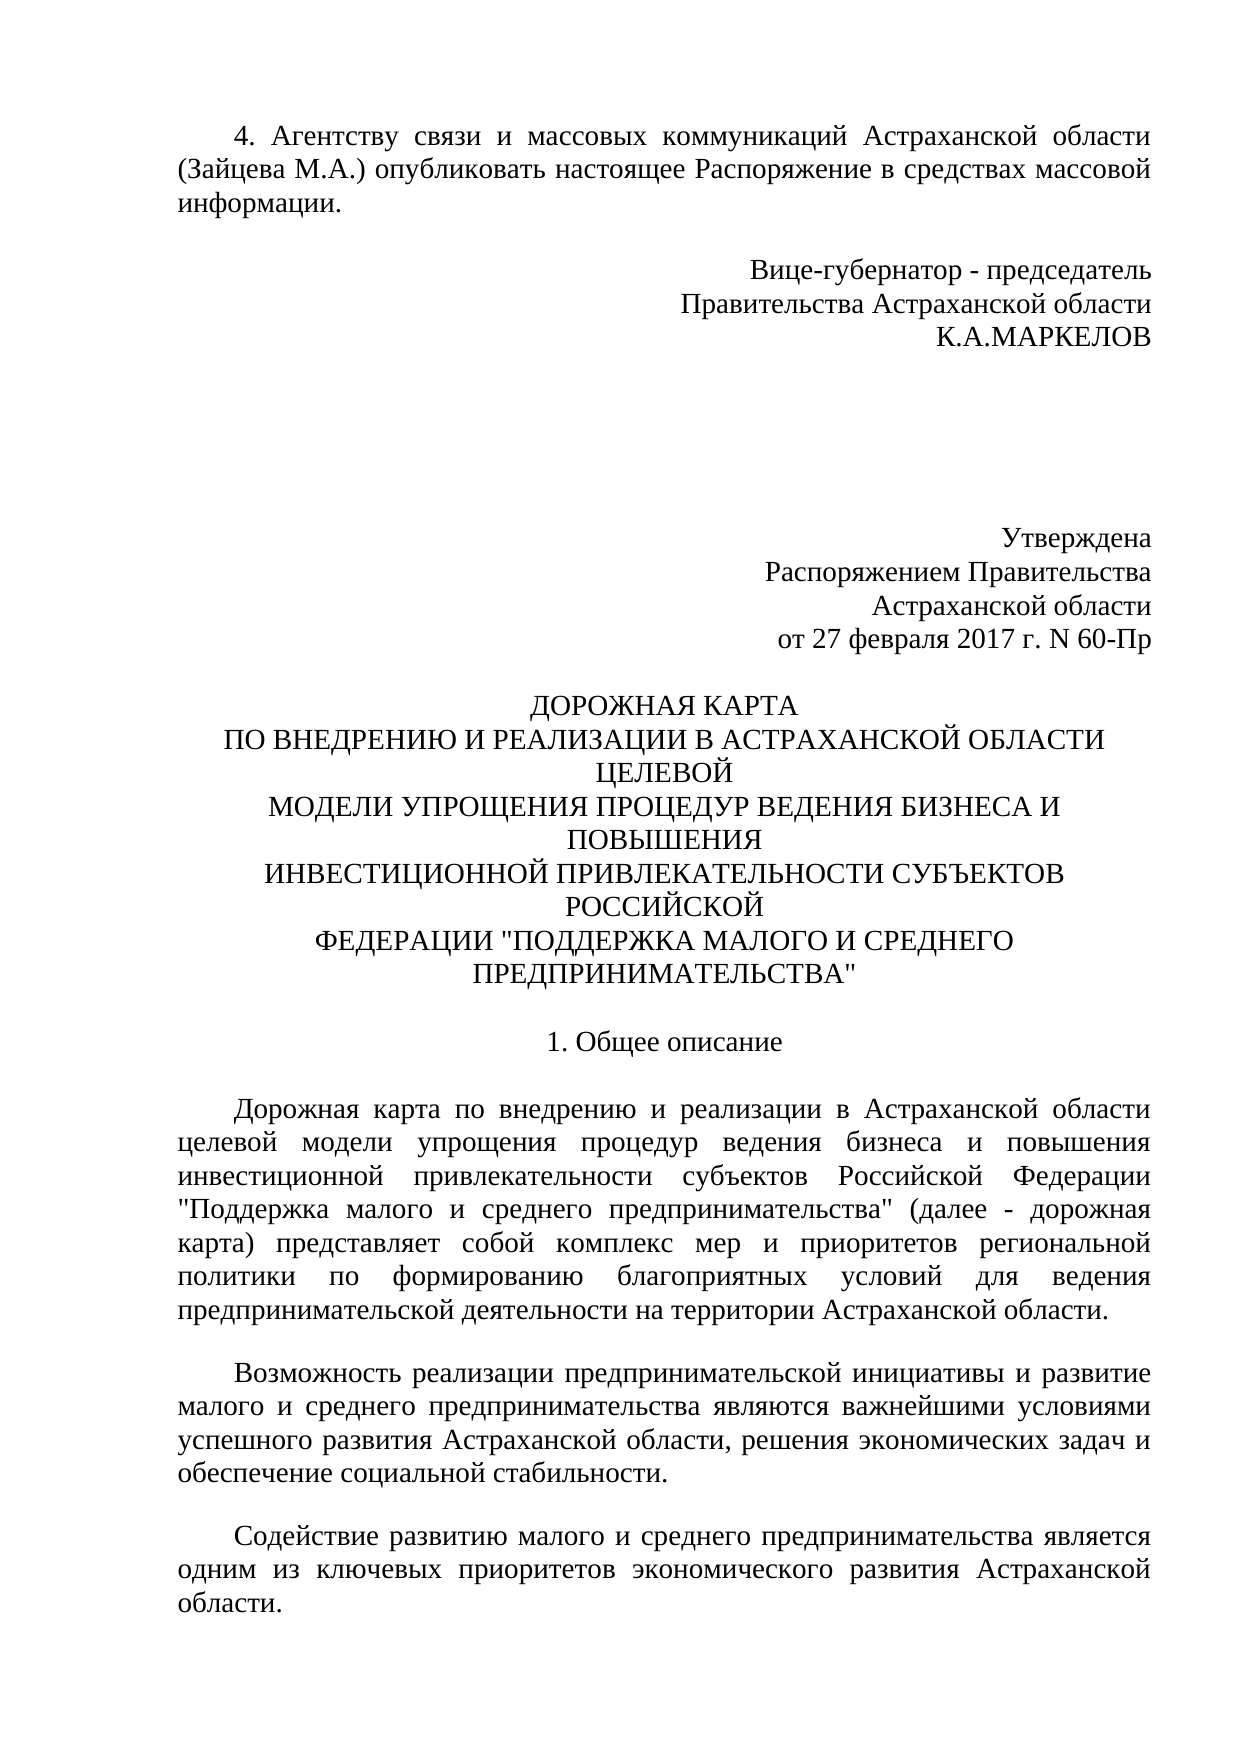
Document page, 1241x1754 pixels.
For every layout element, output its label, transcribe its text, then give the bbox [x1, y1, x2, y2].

text МОДЕЛИ УПРОЩЕНИЯ ПРОЦЕДУР ВЕДЕНИЯ БИЗНЕСА И ПОВЫШЕНИЯ [177, 789, 1152, 856]
text Утверждена [177, 521, 1152, 554]
text Возможность реализации предпринимательской инициативы и развитие малого и среднего предпринимательства являются важнейшими условиями успешного развития Астраханской области, решения экономических задач и обеспечение социальной стабильности. [177, 1355, 1152, 1489]
text ФЕДЕРАЦИИ "ПОДДЕРЖКА МАЛОГО И СРЕДНЕГО ПРЕДПРИНИМАТЕЛЬСТВА" [177, 923, 1152, 990]
text ИНВЕСТИЦИОННОЙ ПРИВЛЕКАТЕЛЬНОСТИ СУБЪЕКТОВ РОССИЙСКОЙ [177, 856, 1152, 923]
text К.А.МАРКЕЛОВ [177, 319, 1152, 353]
text ДОРОЖНАЯ КАРТА [177, 688, 1152, 722]
text Дорожная карта по внедрению и реализации в Астраханской области целевой модели упрощения процедур ведения бизнеса и повышения инвестиционной привлекательности субъектов Российской Федерации "Поддержка малого и среднего предпринимательства" (далее - дорожная карта) представляет собой комплекс мер и приоритетов региональной политики по формированию благоприятных условий для ведения предпринимательской деятельности на территории Астраханской области. [177, 1091, 1152, 1326]
text Астраханской области [177, 588, 1152, 621]
text Правительства Астраханской области [177, 286, 1152, 319]
text ПО ВНЕДРЕНИЮ И РЕАЛИЗАЦИИ В АСТРАХАНСКОЙ ОБЛАСТИ ЦЕЛЕВОЙ [177, 722, 1152, 789]
text Содействие развитию малого и среднего предпринимательства является одним из ключевых приоритетов экономического развития Астраханской области. [177, 1518, 1152, 1619]
text 4. Агентству связи и массовых коммуникаций Астраханской области (Зайцева М.А.) опубликовать настоящее Распоряжение в средствах массовой информации. [177, 118, 1152, 219]
text 1. Общее описание [177, 1024, 1152, 1057]
text Вице-губернатор - председатель [177, 252, 1152, 286]
text от 27 февраля 2017 г. N 60-Пр [177, 621, 1152, 655]
text Распоряжением Правительства [177, 554, 1152, 588]
